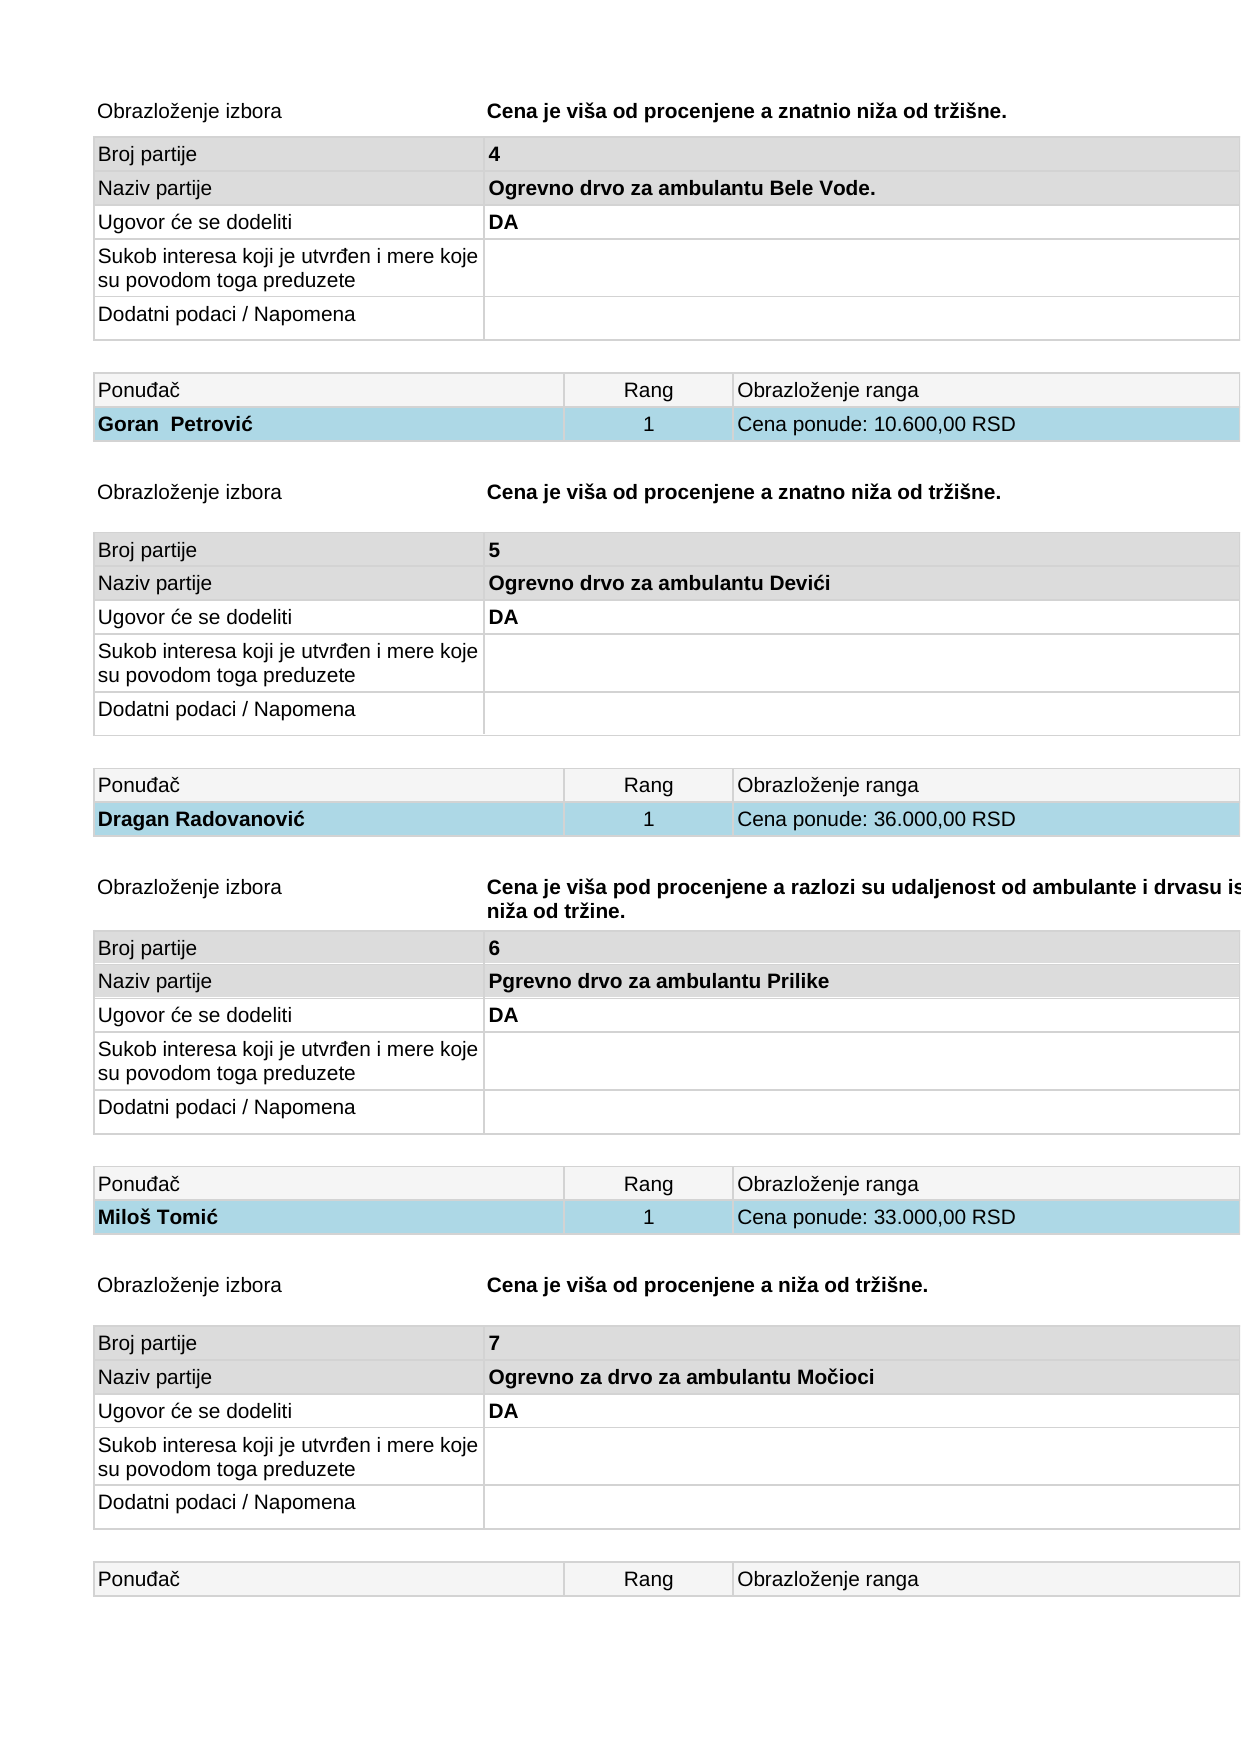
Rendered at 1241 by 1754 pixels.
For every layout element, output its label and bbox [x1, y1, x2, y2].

table_cell [89, 95, 1240, 1630]
